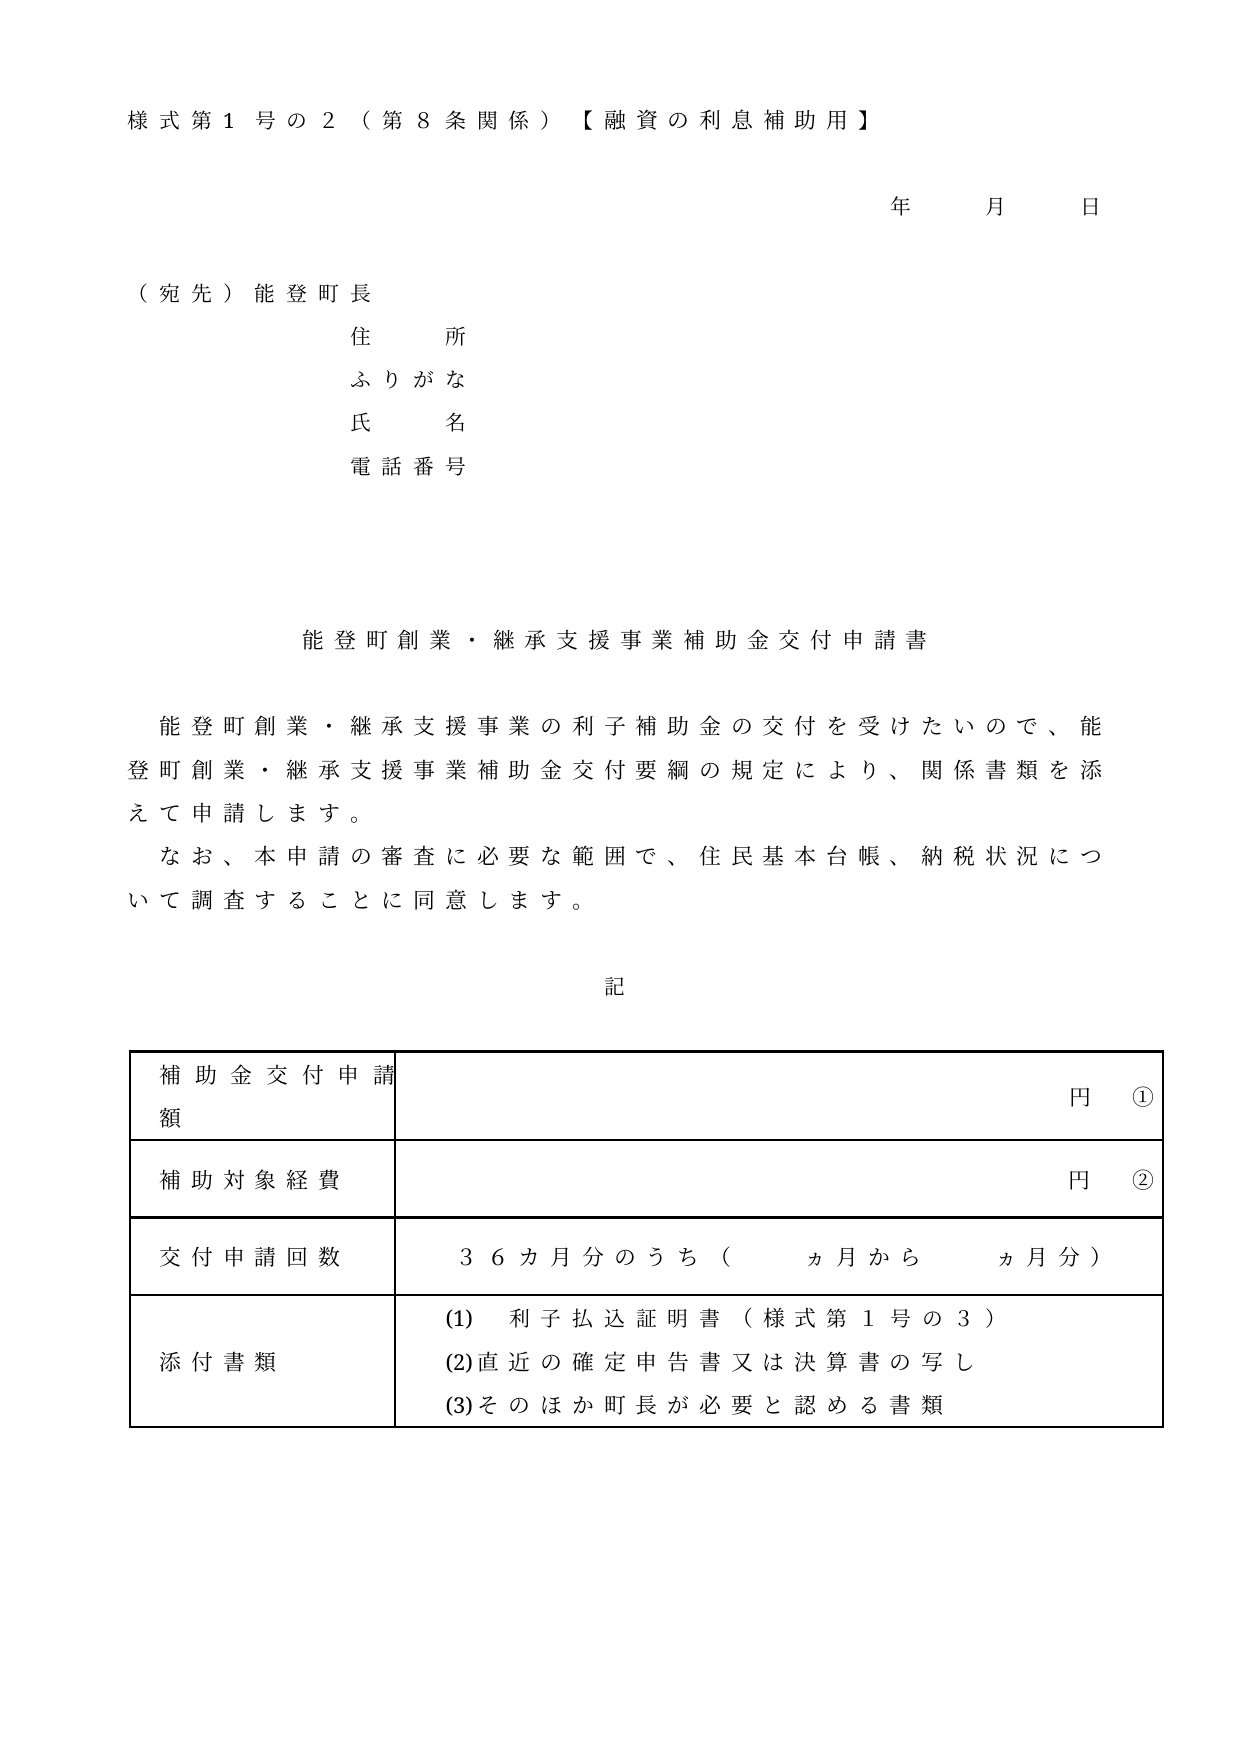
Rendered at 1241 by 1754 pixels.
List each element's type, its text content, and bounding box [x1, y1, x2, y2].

text 能登町創業・継承支援事業補助金交付申請書 [128, 617, 1112, 660]
table_cell (1) 利子払込証明書（様式第１号の３） (2)直近の確定申告書又は決算書の写し (3)そのほか町長が必要と認める書類 [396, 1296, 1162, 1426]
subtitle 記 [128, 964, 1112, 1007]
text 様式第1号の２（第８条関係）【融資の利息補助用】 [128, 97, 1112, 140]
text ふりがな [128, 357, 1113, 400]
table_cell 円 ② [396, 1141, 1162, 1216]
text なお、本申請の審査に必要な範囲で、住民基本台帳、納税状況について調査することに同意します。 [128, 834, 1112, 920]
table_cell 添付書類 [131, 1296, 394, 1426]
text 年 月 日 [128, 184, 1112, 227]
text 住 所 [128, 314, 1112, 357]
table_header 円 ① [396, 1053, 1162, 1139]
text 氏 名 [128, 400, 1113, 444]
table_cell 補助対象経費 [131, 1141, 394, 1216]
table_header 補助金交付申請額 [131, 1053, 394, 1139]
text （宛先）能登町長 [128, 270, 1112, 314]
table_cell ３６カ月分のうち（ ヵ月から ヵ月分） [396, 1219, 1162, 1294]
table_cell 交付申請回数 [131, 1219, 394, 1294]
text 電話番号 [128, 444, 1112, 487]
text 能登町創業・継承支援事業の利子補助金の交付を受けたいので、能登町創業・継承支援事業補助金交付要綱の規定により、関係書類を添えて申請します。 [128, 704, 1112, 834]
